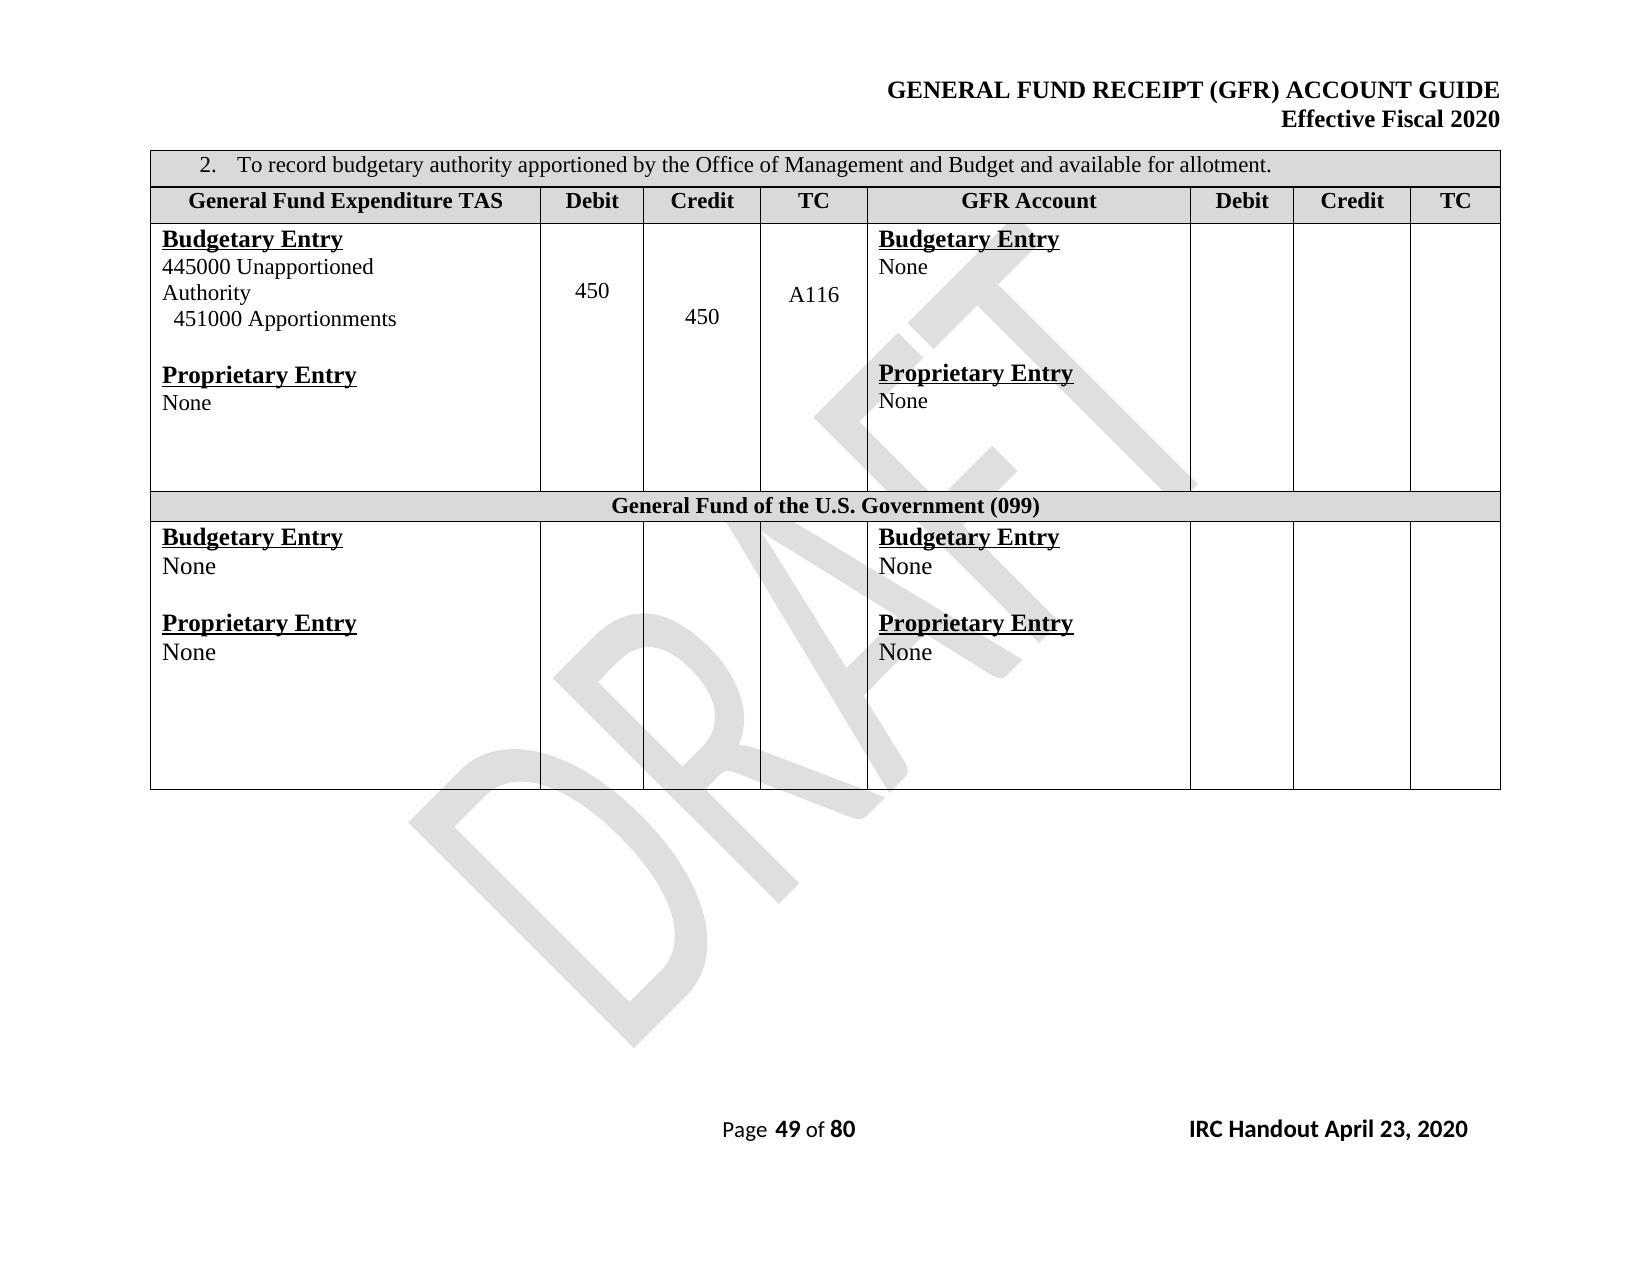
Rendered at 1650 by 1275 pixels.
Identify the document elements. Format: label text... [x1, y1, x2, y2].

table_cell [1191, 522, 1293, 789]
table_cell [1411, 522, 1500, 789]
table_cell Budgetary Entry None Proprietary Entry None [868, 522, 1190, 789]
table_cell TC [1411, 188, 1500, 223]
table_cell Budgetary Entry None Proprietary Entry None [868, 224, 1190, 491]
table_cell Credit [1294, 188, 1410, 223]
table_cell [1294, 522, 1410, 789]
table_cell [1411, 224, 1500, 491]
table_cell General Fund of the U.S. Government (099) [151, 492, 1500, 521]
table_cell TC [761, 188, 867, 223]
table_cell General Fund Expenditure TAS [151, 188, 540, 223]
table_header To record budgetary authority apportioned by the Office of Management and Budget and available for allotment. [151, 151, 1500, 186]
table_cell 450 [541, 224, 643, 491]
table_cell [1191, 224, 1293, 491]
table_cell [644, 522, 760, 789]
table_cell Debit [541, 188, 643, 223]
table_cell [761, 522, 867, 789]
table_cell [1294, 224, 1410, 491]
table_cell GFR Account [868, 188, 1190, 223]
table_cell Debit [1191, 188, 1293, 223]
table_cell A116 [761, 224, 867, 491]
table_cell Budgetary Entry None Proprietary Entry None [151, 522, 540, 789]
table_cell [541, 522, 643, 789]
table_cell Budgetary Entry 445000 Unapportioned Authority 451000 Apportionments Proprietary Entry None [151, 224, 540, 491]
table_cell 450 [644, 224, 760, 491]
table_cell Credit [644, 188, 760, 223]
